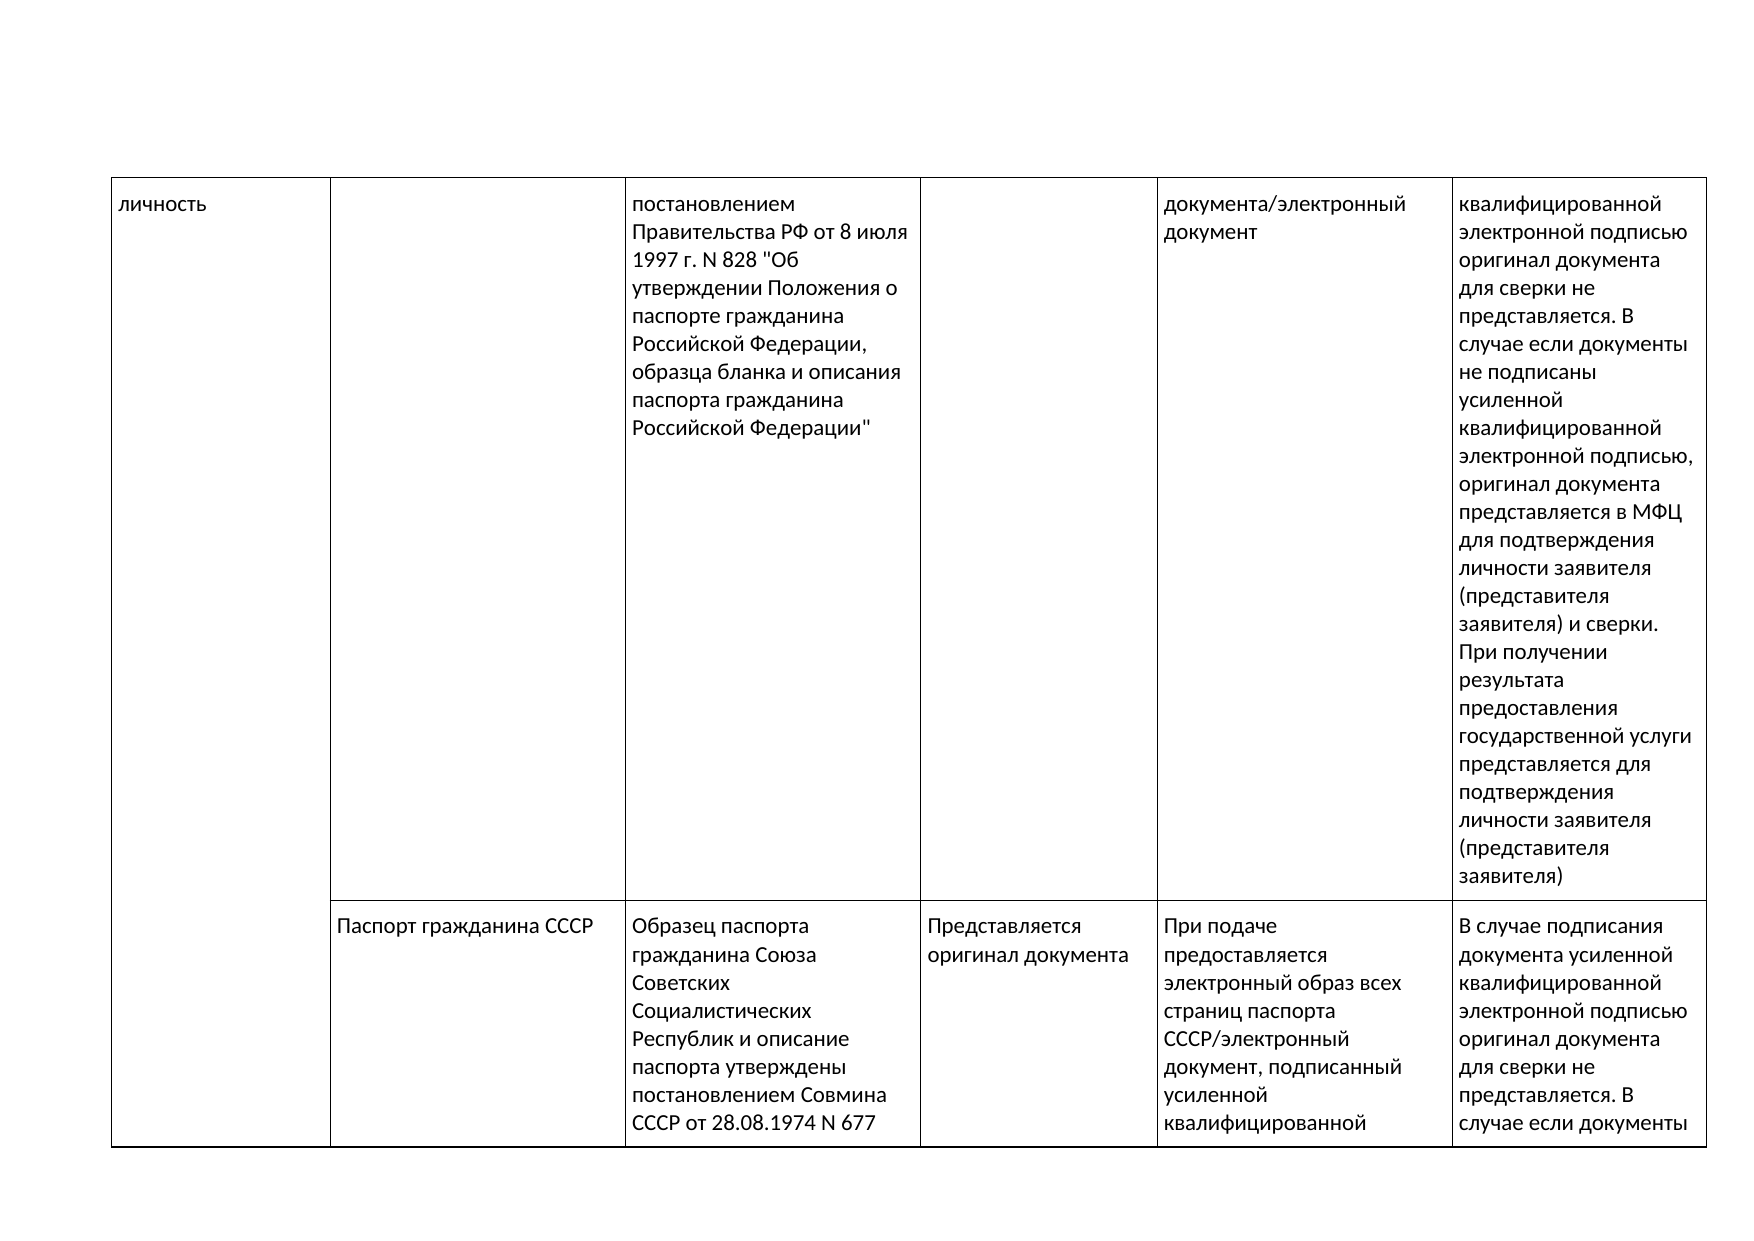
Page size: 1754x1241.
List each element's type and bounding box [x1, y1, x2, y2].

table_cell [331, 178, 625, 900]
table_cell [626, 178, 920, 900]
table_cell [331, 901, 625, 1146]
table_cell [921, 901, 1157, 1146]
table_cell [921, 178, 1157, 900]
table_cell [1158, 901, 1452, 1146]
table_cell [1453, 178, 1706, 900]
table_cell [112, 178, 330, 1146]
table_cell [626, 901, 920, 1146]
table_cell [1453, 901, 1706, 1146]
table_cell [1158, 178, 1452, 900]
